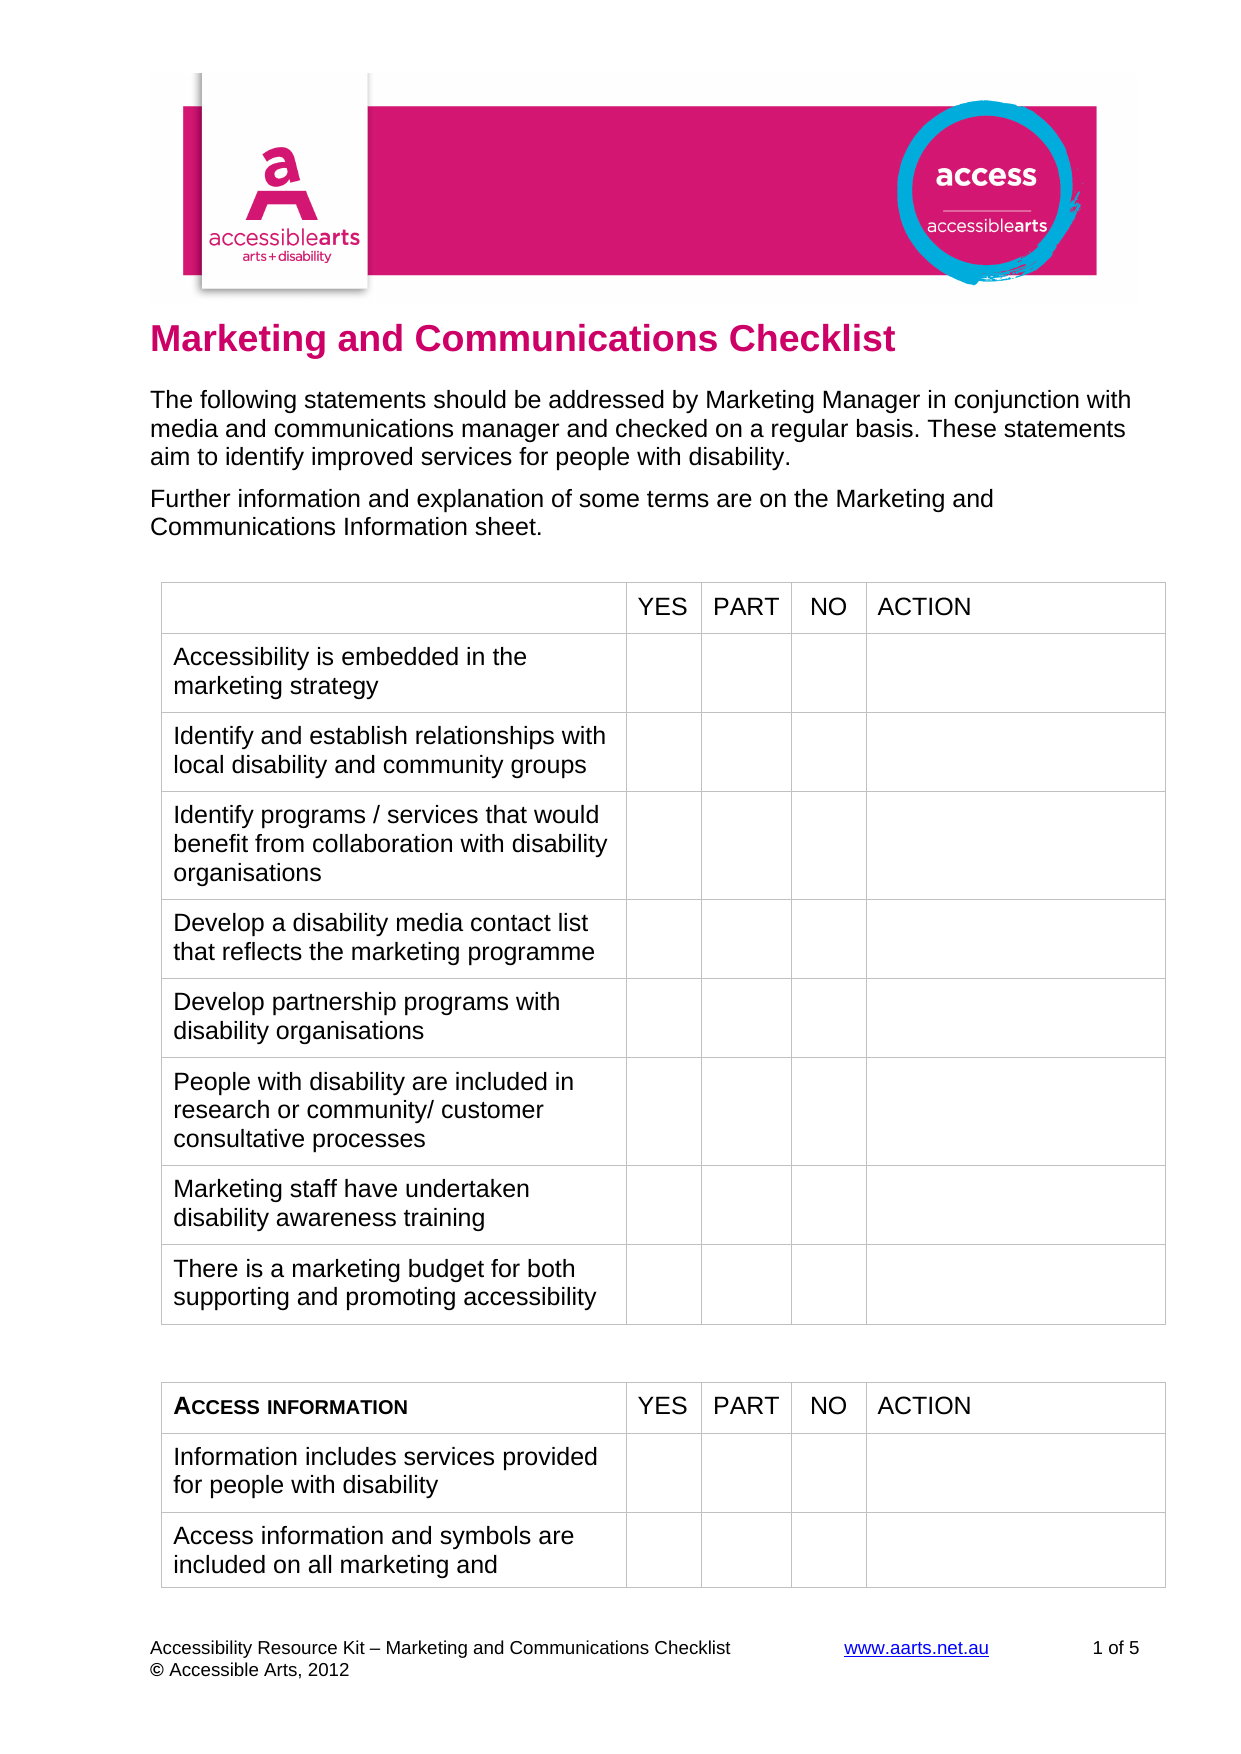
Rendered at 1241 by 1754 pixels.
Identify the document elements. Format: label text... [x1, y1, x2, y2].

table_cell [867, 1166, 1165, 1244]
table_cell [792, 1513, 866, 1587]
table_cell [627, 1245, 701, 1323]
table_cell [627, 1434, 701, 1512]
picture [150, 73, 1137, 305]
table_cell [792, 900, 866, 978]
table_cell Information includes services provided for people with disability [162, 1434, 626, 1512]
table_cell People with disability are included in research or community/ customer consultative processes [162, 1058, 626, 1165]
table_cell [867, 1513, 1165, 1587]
table_cell [627, 792, 701, 899]
text The following statements should be addressed by Marketing Manager in conjunction with media and communications manager and checked on a regular basis. These statements aim to identify improved services for people with disability. [150, 385, 1138, 471]
table_cell [792, 1434, 866, 1512]
table_header Access information [162, 1383, 626, 1432]
table_header NO [792, 583, 866, 633]
table_cell [792, 1058, 866, 1165]
text Marketing and Communications Checklist [150, 317, 1187, 360]
table_cell [702, 979, 791, 1057]
table_cell [867, 634, 1165, 712]
table_header ACTION [867, 1383, 1165, 1432]
table_cell [702, 1166, 791, 1244]
table_cell [702, 634, 791, 712]
table_cell [792, 1245, 866, 1323]
table_cell [792, 1166, 866, 1244]
table_cell [702, 792, 791, 899]
table_cell [627, 979, 701, 1057]
table_cell [867, 713, 1165, 791]
table_cell [627, 634, 701, 712]
table_header NO [792, 1383, 866, 1432]
table_cell [702, 1058, 791, 1165]
table_header YES [627, 583, 701, 633]
table_cell [867, 1245, 1165, 1323]
table_cell There is a marketing budget for both supporting and promoting accessibility [162, 1245, 626, 1323]
table_header PART [702, 1383, 791, 1432]
table_header [162, 583, 626, 633]
table_cell [792, 979, 866, 1057]
table_cell [702, 1434, 791, 1512]
table_cell [867, 1434, 1165, 1512]
table_cell [792, 634, 866, 712]
table_cell Identify programs / services that would benefit from collaboration with disability organisations [162, 792, 626, 899]
table_cell Develop a disability media contact list that reflects the marketing programme [162, 900, 626, 978]
table_cell Marketing staff have undertaken disability awareness training [162, 1166, 626, 1244]
table_header ACTION [867, 583, 1165, 633]
table_cell [627, 1166, 701, 1244]
table_cell [867, 900, 1165, 978]
table_cell Develop partnership programs with disability organisations [162, 979, 626, 1057]
table_cell Access information and symbols are included on all marketing and promotional material [162, 1513, 626, 1587]
table_cell Accessibility is embedded in the marketing strategy [162, 634, 626, 712]
table_cell [792, 713, 866, 791]
table_cell [627, 713, 701, 791]
table_cell [627, 1513, 701, 1587]
table_header YES [627, 1383, 701, 1432]
table_cell [867, 979, 1165, 1057]
table_cell [702, 713, 791, 791]
table_cell Identify and establish relationships with local disability and community groups [162, 713, 626, 791]
table_cell [702, 1245, 791, 1323]
table_header PART [702, 583, 791, 633]
table_cell [702, 900, 791, 978]
table_cell [702, 1513, 791, 1587]
table_cell [792, 792, 866, 899]
table_cell [867, 1058, 1165, 1165]
table_cell [627, 1058, 701, 1165]
text Further information and explanation of some terms are on the Marketing and Communications Information sheet. [150, 483, 1138, 541]
table_cell [627, 900, 701, 978]
table_cell [867, 792, 1165, 899]
